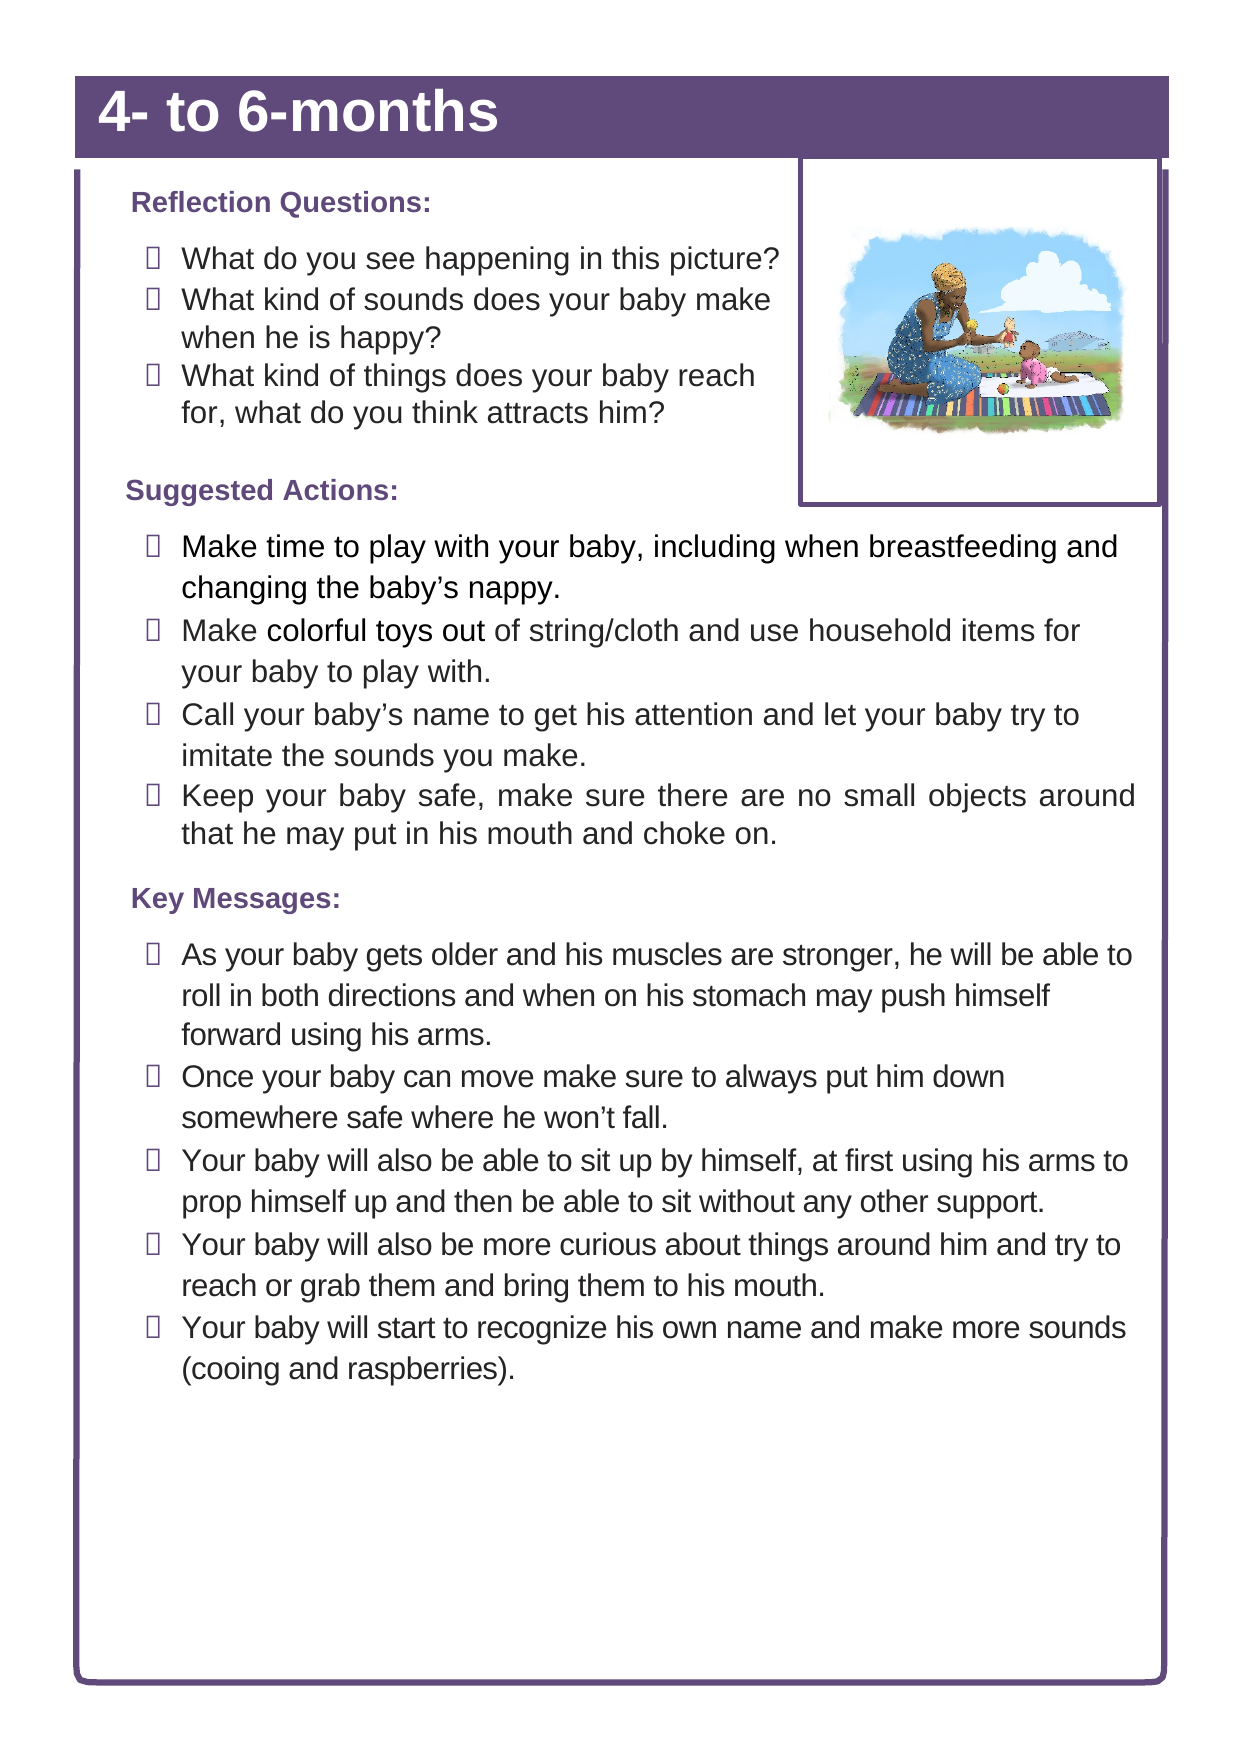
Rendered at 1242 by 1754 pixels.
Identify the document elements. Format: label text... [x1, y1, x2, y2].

text  Call your baby’s name to get his attention and let your baby try to imitate the sounds you make. [144, 691, 1137, 772]
text Suggested Actions: [125, 473, 1192, 507]
text  Make time to play with your baby, including when breastfeeding and changing the baby’s nappy. [144, 524, 1137, 605]
text  What kind of things does your baby reach for, what do you think attracts him? [144, 356, 800, 432]
text  Your baby will start to recognize his own name and make more sounds (cooing and raspberries). [144, 1305, 1137, 1386]
text 4- to 6-months [98, 77, 1192, 142]
text  Make colorful toys out of string/cloth and use household items for your baby to play with. [144, 608, 1137, 689]
text Reflection Questions: [131, 185, 1192, 218]
text Key Messages: [131, 881, 1192, 915]
text  Once your baby can move make sure to always put him down somewhere safe where he won’t fall. [144, 1054, 1137, 1135]
picture [828, 220, 1129, 439]
text  Your baby will also be more curious about things around him and try to reach or grab them and bring them to his mouth. [144, 1221, 1137, 1302]
text  Keep your baby safe, make sure there are no small objects around that he may put in his mouth and choke on. [144, 776, 1137, 852]
text  Your baby will also be able to sit up by himself, at first using his arms to prop himself up and then be able to sit without any other support. [144, 1138, 1137, 1219]
text  As your baby gets older and his muscles are stronger, he will be able to roll in both directions and when on his stomach may push himself forward using his arms. [144, 932, 1137, 1052]
text  What do you see happening in this picture? [144, 236, 800, 279]
text  What kind of sounds does your baby make when he is happy? [144, 280, 800, 356]
